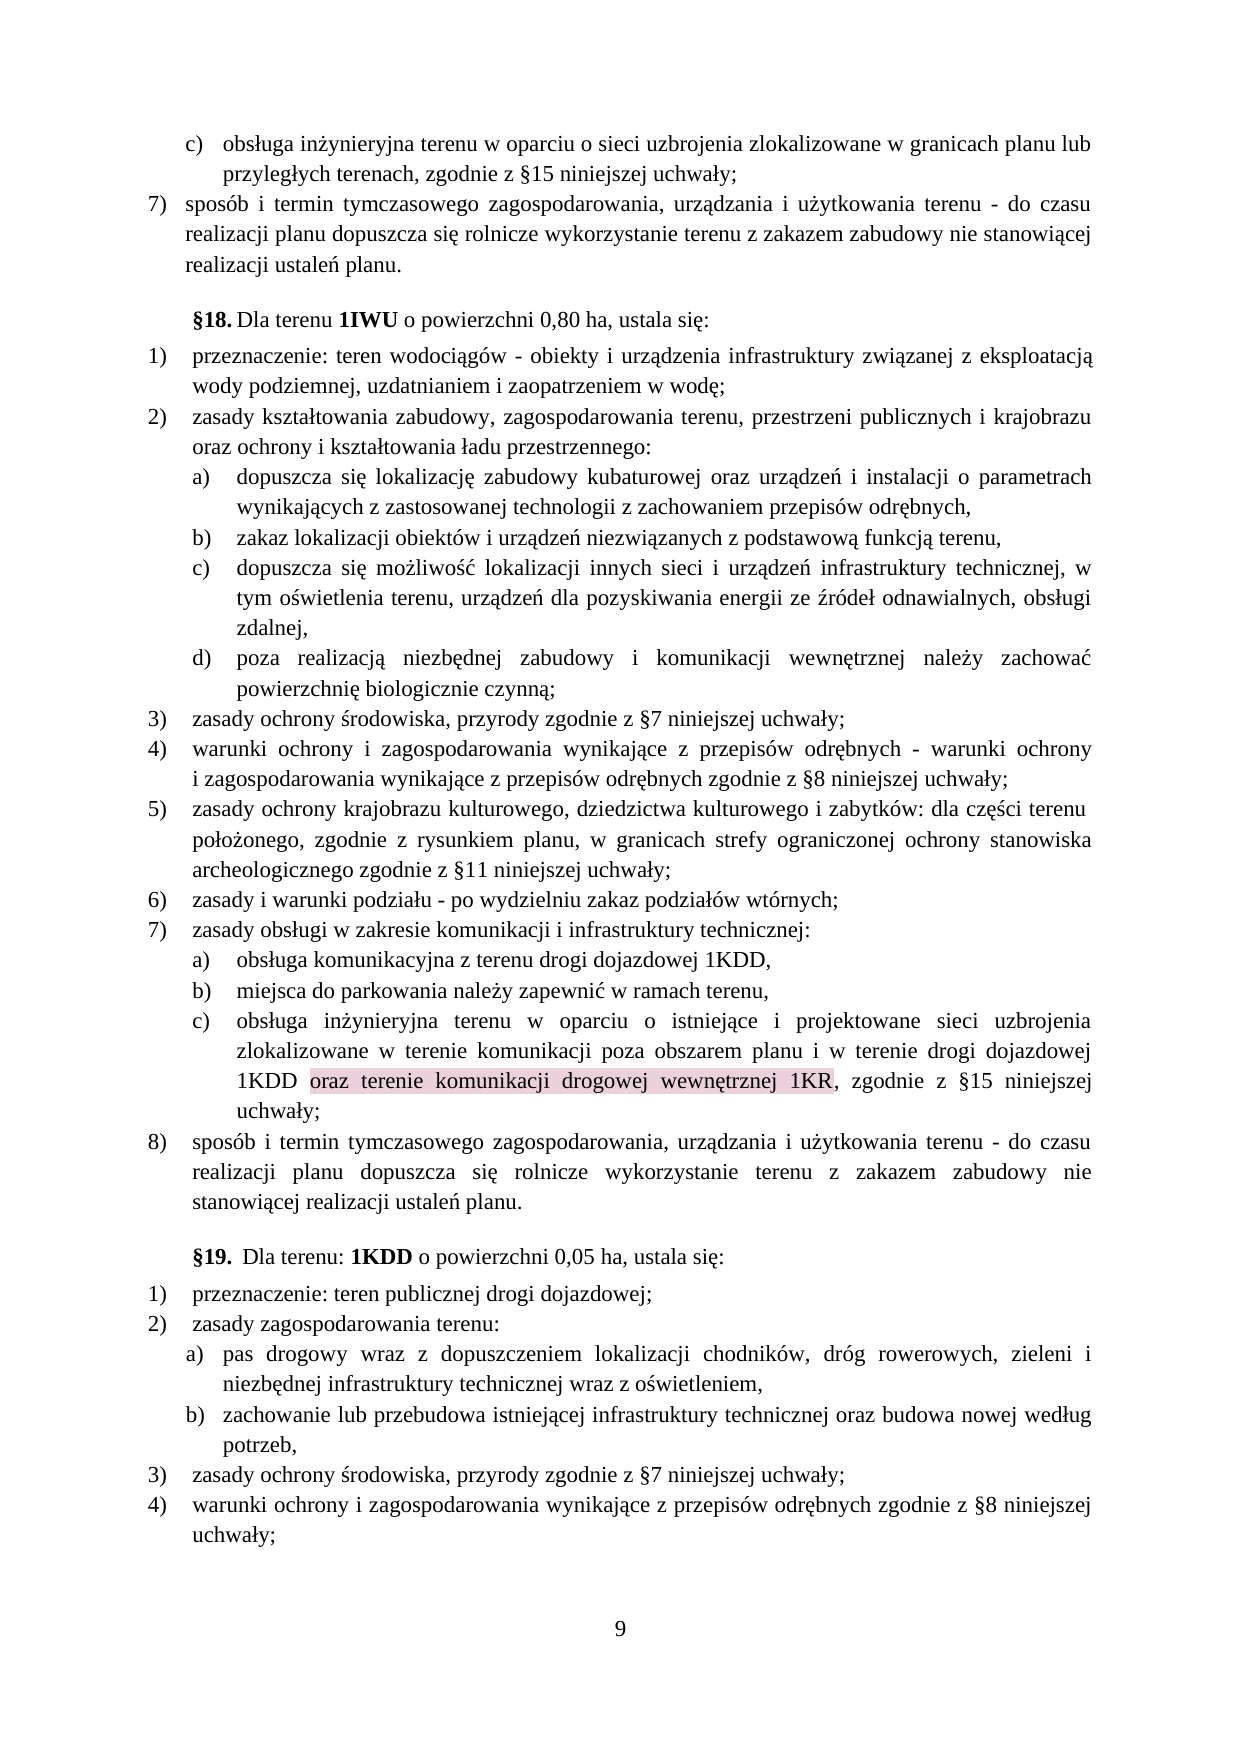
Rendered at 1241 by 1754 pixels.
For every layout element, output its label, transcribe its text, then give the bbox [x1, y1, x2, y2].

list poza realizacją niezbędnej zabudowy i komunikacji wewnętrznej należy zachować powierzchnię biologicznie czynną; [192, 644, 1093, 701]
list zasady i warunki podziału - po wydzielniu zakaz podziałów wtórnych; [148, 886, 1093, 912]
list obsługa komunikacyjna z terenu drogi dojazdowej 1KDD, [192, 947, 1093, 973]
list zachowanie lub przebudowa istniejącej infrastruktury technicznej oraz budowa nowej według potrzeb, [186, 1401, 1093, 1457]
list warunki ochrony i zagospodarowania wynikające z przepisów odrębnych zgodnie z §8 niniejszej uchwały; [148, 1491, 1093, 1548]
list pas drogowy wraz z dopuszczeniem lokalizacji chodników, dróg rowerowych, zieleni i niezbędnej infrastruktury technicznej wraz z oświetleniem, [186, 1340, 1093, 1397]
list zasady ochrony środowiska, przyrody zgodnie z §7 niniejszej uchwały; [148, 1461, 1093, 1487]
list przeznaczenie: teren wodociągów - obiekty i urządzenia infrastruktury związanej z eksploatacją wody podziemnej, uzdatnianiem i zaopatrzeniem w wodę; [148, 342, 1093, 399]
list zasady obsługi w zakresie komunikacji i infrastruktury technicznej: [148, 916, 1093, 943]
list zasady ochrony środowiska, przyrody zgodnie z §7 niniejszej uchwały; [148, 705, 1093, 731]
list Dla terenu: 1KDD o powierzchni 0,05 ha, ustala się: [148, 1243, 1093, 1270]
list sposób i termin tymczasowego zagospodarowania, urządzania i użytkowania terenu - do czasu realizacji planu dopuszcza się rolnicze wykorzystanie terenu z zakazem zabudowy nie stanowiącej realizacji ustaleń planu. [148, 1128, 1093, 1214]
list zakaz lokalizacji obiektów i urządzeń niezwiązanych z podstawową funkcją terenu, [192, 524, 1093, 550]
list zasady zagospodarowania terenu: [148, 1310, 1093, 1336]
list dopuszcza się lokalizację zabudowy kubaturowej oraz urządzeń i instalacji o parametrach wynikających z zastosowanej technologii z zachowaniem przepisów odrębnych, [192, 463, 1093, 520]
list obsługa inżynieryjna terenu w oparciu o sieci uzbrojenia zlokalizowane w granicach planu lub przyległych terenach, zgodnie z §15 niniejszej uchwały; [185, 130, 1093, 186]
list przeznaczenie: teren publicznej drogi dojazdowej; [148, 1280, 1093, 1306]
list dopuszcza się możliwość lokalizacji innych sieci i urządzeń infrastruktury technicznej, w tym oświetlenia terenu, urządzeń dla pozyskiwania energii ze źródeł odnawialnych, obsługi zdalnej, [192, 554, 1093, 641]
list Dla terenu 1IWU o powierzchni 0,80 ha, ustala się: [148, 306, 1093, 332]
list obsługa inżynieryjna terenu w oparciu o istniejące i projektowane sieci uzbrojenia zlokalizowane w terenie komunikacji poza obszarem planu i w terenie drogi dojazdowej 1KDD oraz terenie komunikacji drogowej wewnętrznej 1KR, zgodnie z §15 niniejszej uchwały; [192, 1007, 1093, 1124]
list zasady ochrony krajobrazu kulturowego, dziedzictwa kulturowego i zabytków: dla części terenu położonego, zgodnie z rysunkiem planu, w granicach strefy ograniczonej ochrony stanowiska archeologicznego zgodnie z §11 niniejszej uchwały; [148, 796, 1093, 882]
list warunki ochrony i zagospodarowania wynikające z przepisów odrębnych - warunki ochrony i zagospodarowania wynikające z przepisów odrębnych zgodnie z §8 niniejszej uchwały; [148, 735, 1093, 792]
list sposób i termin tymczasowego zagospodarowania, urządzania i użytkowania terenu - do czasu realizacji planu dopuszcza się rolnicze wykorzystanie terenu z zakazem zabudowy nie stanowiącej realizacji ustaleń planu. [148, 190, 1093, 277]
list miejsca do parkowania należy zapewnić w ramach terenu, [192, 977, 1093, 1003]
list zasady kształtowania zabudowy, zagospodarowania terenu, przestrzeni publicznych i krajobrazu oraz ochrony i kształtowania ładu przestrzennego: [148, 403, 1093, 459]
